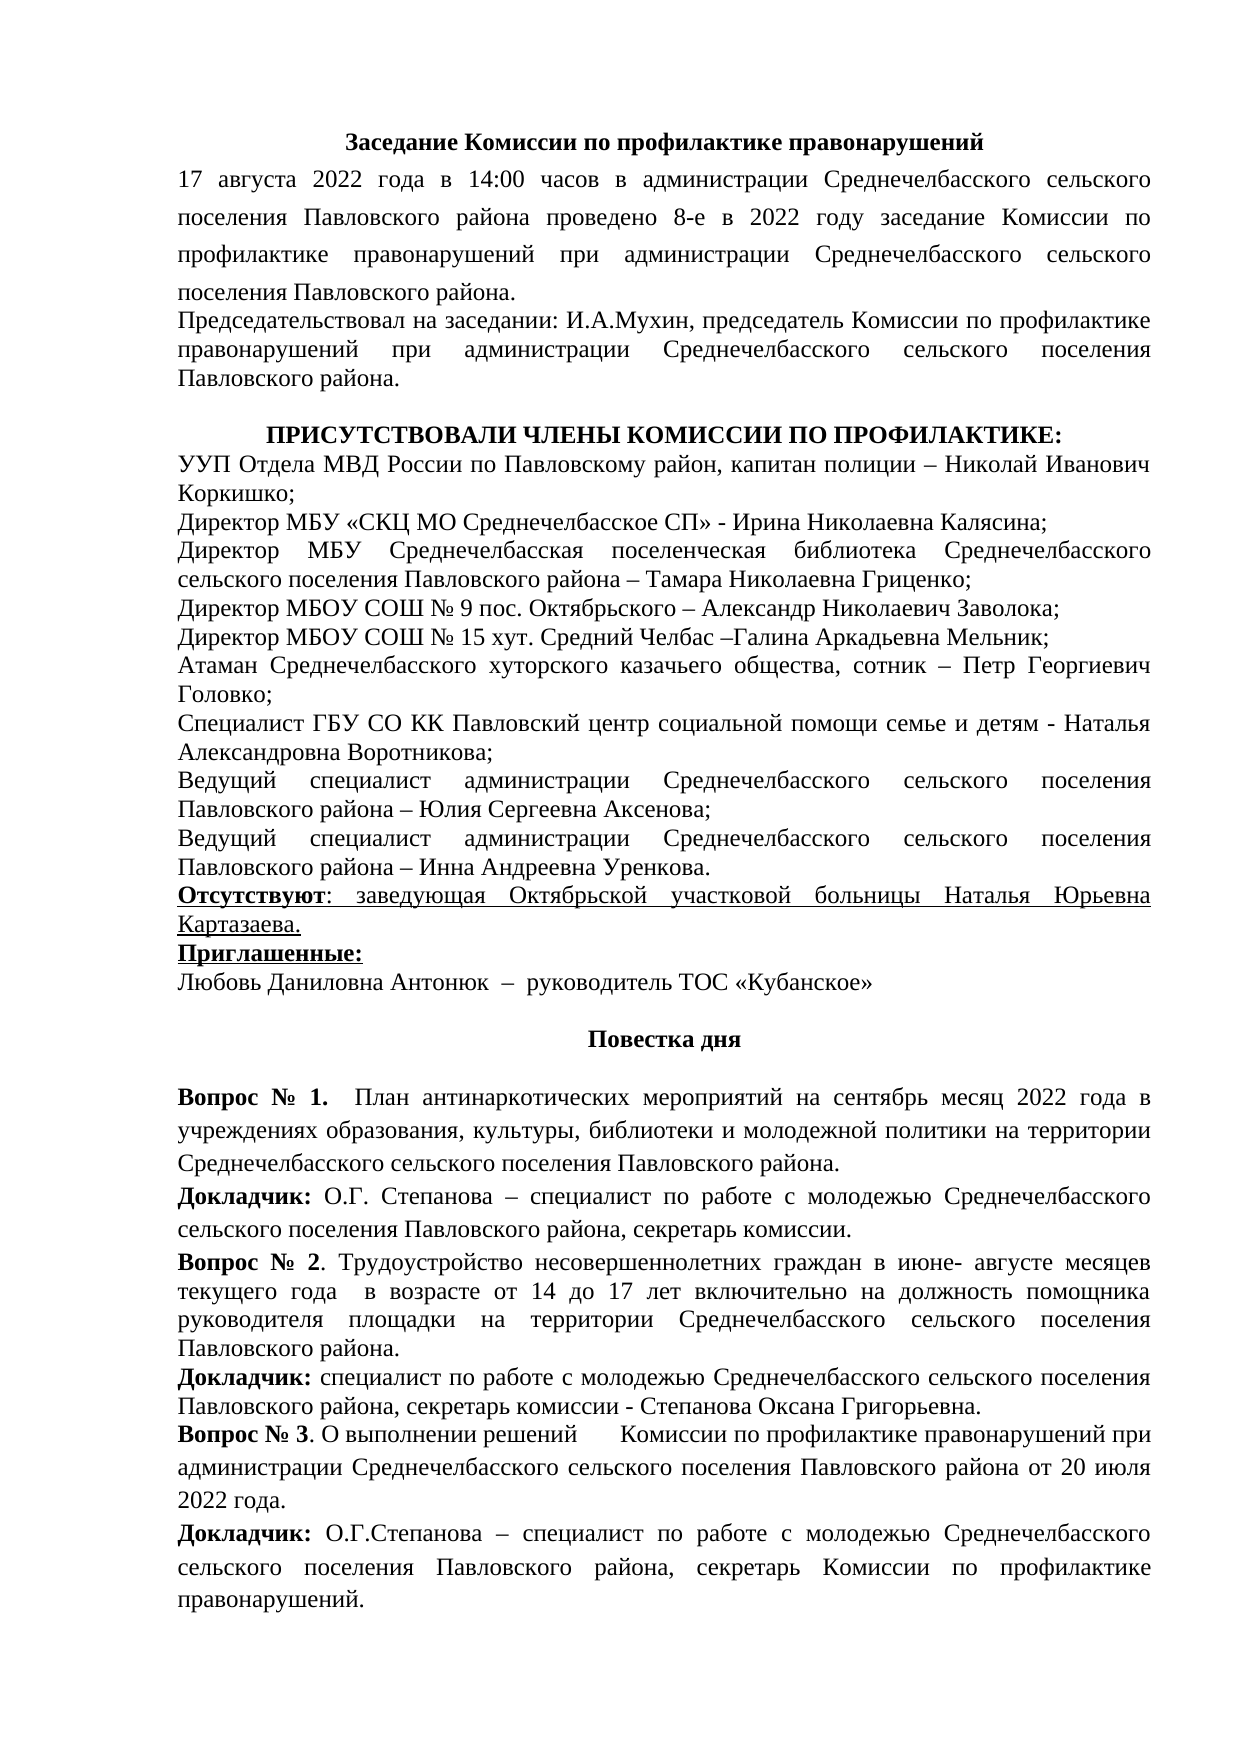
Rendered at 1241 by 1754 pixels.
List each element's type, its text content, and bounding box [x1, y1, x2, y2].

text Директор МБОУ СОШ № 9 пос. Октябрьского – Александр Николаевич Заволока; [177, 593, 1152, 622]
text Приглашенные: [177, 938, 1152, 967]
text Председательствовал на заседании: И.А.Мухин, председатель Комиссии по профилактике правонарушений при администрации Среднечелбасского сельского поселения Павловского района. [177, 306, 1152, 392]
text УУП Отдела МВД России по Павловскому район, капитан полиции – Николай Иванович Коркишко; [177, 449, 1152, 507]
text Отсутствуют: заведующая Октябрьской участковой больницы Наталья Юрьевна Картазаева. [177, 881, 1152, 938]
text Ведущий специалист администрации Среднечелбасского сельского поселения Павловского района – Юлия Сергеевна Аксенова; [177, 766, 1152, 823]
text Вопрос № 2. Трудоустройство несовершеннолетних граждан в июне- августе месяцев текущего года в возрасте от 14 до 17 лет включительно на должность помощника руководителя площадки на территории Среднечелбасского сельского поселения Павловского района. [177, 1247, 1152, 1362]
text Директор МБУ Среднечелбасская поселенческая библиотека Среднечелбасского сельского поселения Павловского района – Тамара Николаевна Гриценко; [177, 536, 1152, 593]
text Докладчик: О.Г. Степанова – специалист по работе с молодежью Среднечелбасского сельского поселения Павловского района, секретарь комиссии. [177, 1181, 1152, 1243]
text Специалист ГБУ СО КК Павловский центр социальной помощи семье и детям - Наталья Александровна Воротникова; [177, 708, 1152, 766]
text Повестка дня [177, 1024, 1152, 1053]
text Любовь Даниловна Антонюк – руководитель ТОС «Кубанское» [177, 967, 1152, 996]
text ПРИСУТСТВОВАЛИ ЧЛЕНЫ КОМИССИИ ПО ПРОФИЛАКТИКЕ: [177, 421, 1152, 449]
text 17 августа 2022 года в 14:00 часов в администрации Среднечелбасского сельского поселения Павловского района проведено 8-е в 2022 году заседание Комиссии по профилактике правонарушений при администрации Среднечелбасского сельского поселения Павловского района. [177, 156, 1152, 306]
text Вопрос № 1. План антинаркотических мероприятий на сентябрь месяц 2022 года в учреждениях образования, культуры, библиотеки и молодежной политики на территории Среднечелбасского сельского поселения Павловского района. [177, 1082, 1152, 1177]
text Докладчик: специалист по работе с молодежью Среднечелбасского сельского поселения Павловского района, секретарь комиссии - Степанова Оксана Григорьевна. [177, 1362, 1152, 1419]
text Директор МБОУ СОШ № 15 хут. Средний Челбас –Галина Аркадьевна Мельник; [177, 622, 1152, 651]
text Атаман Среднечелбасского хуторского казачьего общества, сотник – Петр Георгиевич Головко; [177, 651, 1152, 708]
text Вопрос № 3. О выполнении решений Комиссии по профилактике правонарушений при администрации Среднечелбасского сельского поселения Павловского района от 20 июля 2022 года. [177, 1419, 1152, 1514]
text Заседание Комиссии по профилактике правонарушений [177, 118, 1152, 156]
text Ведущий специалист администрации Среднечелбасского сельского поселения Павловского района – Инна Андреевна Уренкова. [177, 823, 1152, 881]
text Директор МБУ «СКЦ МО Среднечелбасское СП» - Ирина Николаевна Калясина; [177, 507, 1152, 536]
text Докладчик: О.Г.Степанова – специалист по работе с молодежью Среднечелбасского сельского поселения Павловского района, секретарь Комиссии по профилактике правонарушений. [177, 1518, 1152, 1613]
